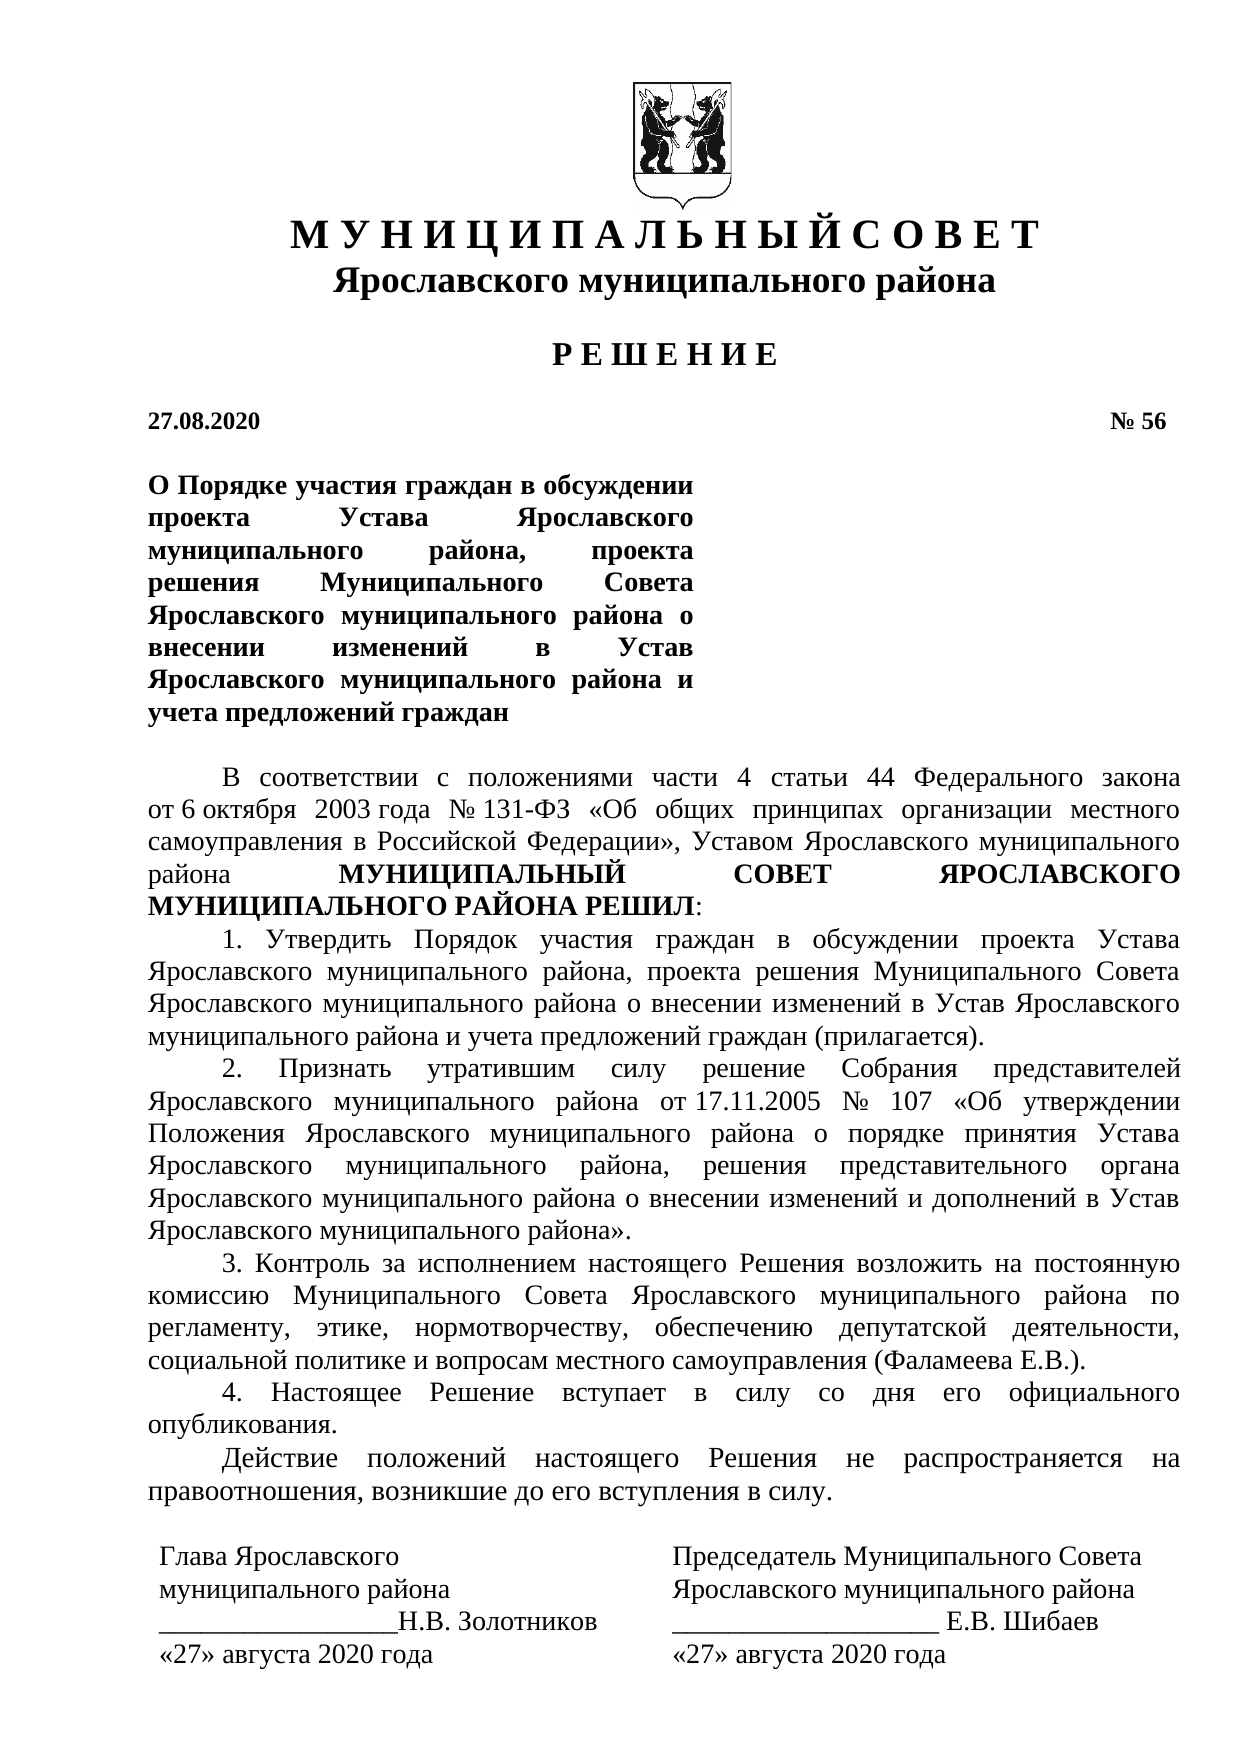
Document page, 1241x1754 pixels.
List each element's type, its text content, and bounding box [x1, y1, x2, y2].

text О Порядке участия граждан в обсуждении проекта Устава Ярославского муниципального района, проекта решения Муниципального Совета Ярославского муниципального района о внесении изменений в Устав Ярославского муниципального района и учета предложений граждан [148, 468, 694, 727]
text 3. Контроль за исполнением настоящего Решения возложить на постоянную комиссию Муниципального Совета Ярославского муниципального района по регламенту, этике, нормотворчеству, обеспечению депутатской деятельности, социальной политике и вопросам местного самоуправления (Фаламеева Е.В.). [148, 1246, 1181, 1375]
text 1. Утвердить Порядок участия граждан в обсуждении проекта Устава Ярославского муниципального района, проекта решения Муниципального Совета Ярославского муниципального района о внесении изменений в Устав Ярославского муниципального района и учета предложений граждан (прилагается). [148, 922, 1181, 1051]
table_header Глава Ярославского муниципального района _________________Н.В. Золотников «27» августа 2020 года [148, 1540, 661, 1669]
subtitle 27.08.2020 № 56 [148, 406, 1181, 434]
picture [633, 82, 732, 210]
text 2. Признать утратившим силу решение Собрания представителей Ярославского муниципального района от 17.11.2005 № 107 «Об утверждении Положения Ярославского муниципального района о порядке принятия Устава Ярославского муниципального района, решения представительного органа Ярославского муниципального района о внесении изменений и дополнений в Устав Ярославского муниципального района». [148, 1051, 1181, 1246]
list М У Н И Ц И П А Л Ь Н Ы Й С О В Е Т [148, 122, 1181, 257]
text В соответствии с положениями части 4 статьи 44 Федерального закона от 6 октября 2003 года № 131-ФЗ «Об общих принципах организации местного самоуправления в Российской Федерации», Уставом Ярославского муниципального района МУНИЦИПАЛЬНЫЙ СОВЕТ ЯРОСЛАВСКОГО МУНИЦИПАЛЬНОГО РАЙОНА РЕШИЛ: [148, 760, 1181, 922]
text 4. Настоящее Решение вступает в силу со дня его официального опубликования. [148, 1375, 1181, 1440]
text Р Е Ш Е Н И Е [148, 334, 1181, 372]
table_header Председатель Муниципального Совета Ярославского муниципального района ___________________ Е.В. Шибаев «27» августа 2020 года [661, 1540, 1174, 1669]
text Действие положений настоящего Решения не распространяется на правоотношения, возникшие до его вступления в силу. [148, 1440, 1181, 1507]
list Ярославского муниципального района [148, 257, 1181, 300]
